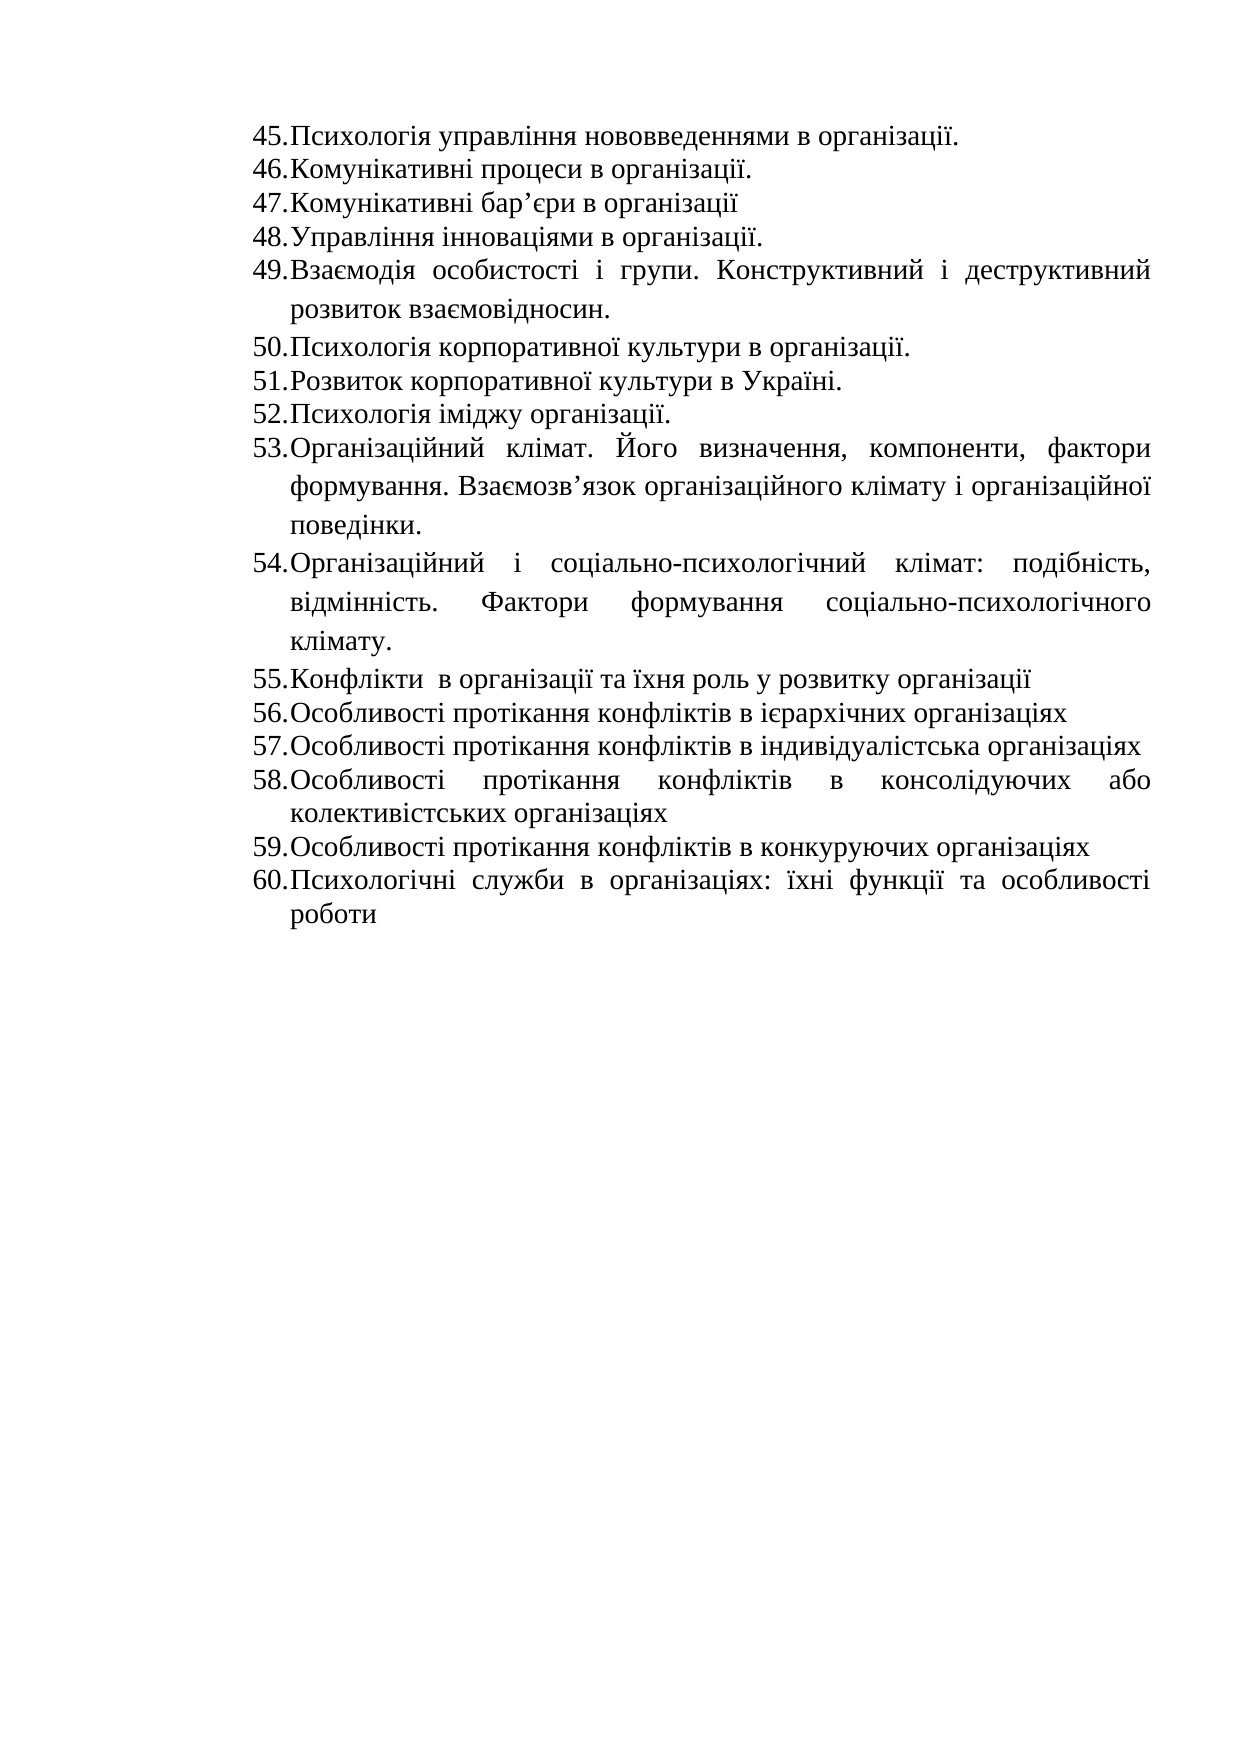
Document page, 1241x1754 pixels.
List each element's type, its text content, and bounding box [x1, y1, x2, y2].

list Конфлікти в організації та їхня роль у розвитку організації [252, 661, 1152, 695]
list Управління інноваціями в організації. [252, 219, 1152, 252]
list Особливості протікання конфліктів в консолідуючих або колективістських організаціях [252, 762, 1152, 829]
list Психологія корпоративної культури в організації. [252, 329, 1152, 363]
list Організаційний і соціально-психологічний клімат: подібність, відмінність. Фактори формування соціально-психологічного клімату. [252, 546, 1152, 656]
list Особливості протікання конфліктів в конкуруючих організаціях [252, 829, 1152, 862]
list Психологія управління нововведеннями в організації. [252, 118, 1152, 152]
list Організаційний клімат. Його визначення, компоненти, фактори формування. Взаємозв’язок організаційного клімату і організаційної поведінки. [252, 430, 1152, 541]
list Комунікативні процеси в організації. [252, 152, 1152, 185]
list Комунікативні бар’єри в організації [252, 185, 1152, 219]
list Особливості протікання конфліктів в індивідуалістська організаціях [252, 728, 1152, 762]
list Психологія іміджу організації. [252, 396, 1152, 430]
list Розвиток корпоративної культури в Україні. [252, 363, 1152, 396]
list Особливості протікання конфліктів в ієрархічних організаціях [252, 695, 1152, 728]
list Психологічні служби в організаціях: їхні функції та особливості роботи [252, 862, 1152, 929]
list Взаємодія особистості і групи. Конструктивний і деструктивний розвиток взаємовідносин. [252, 252, 1152, 324]
